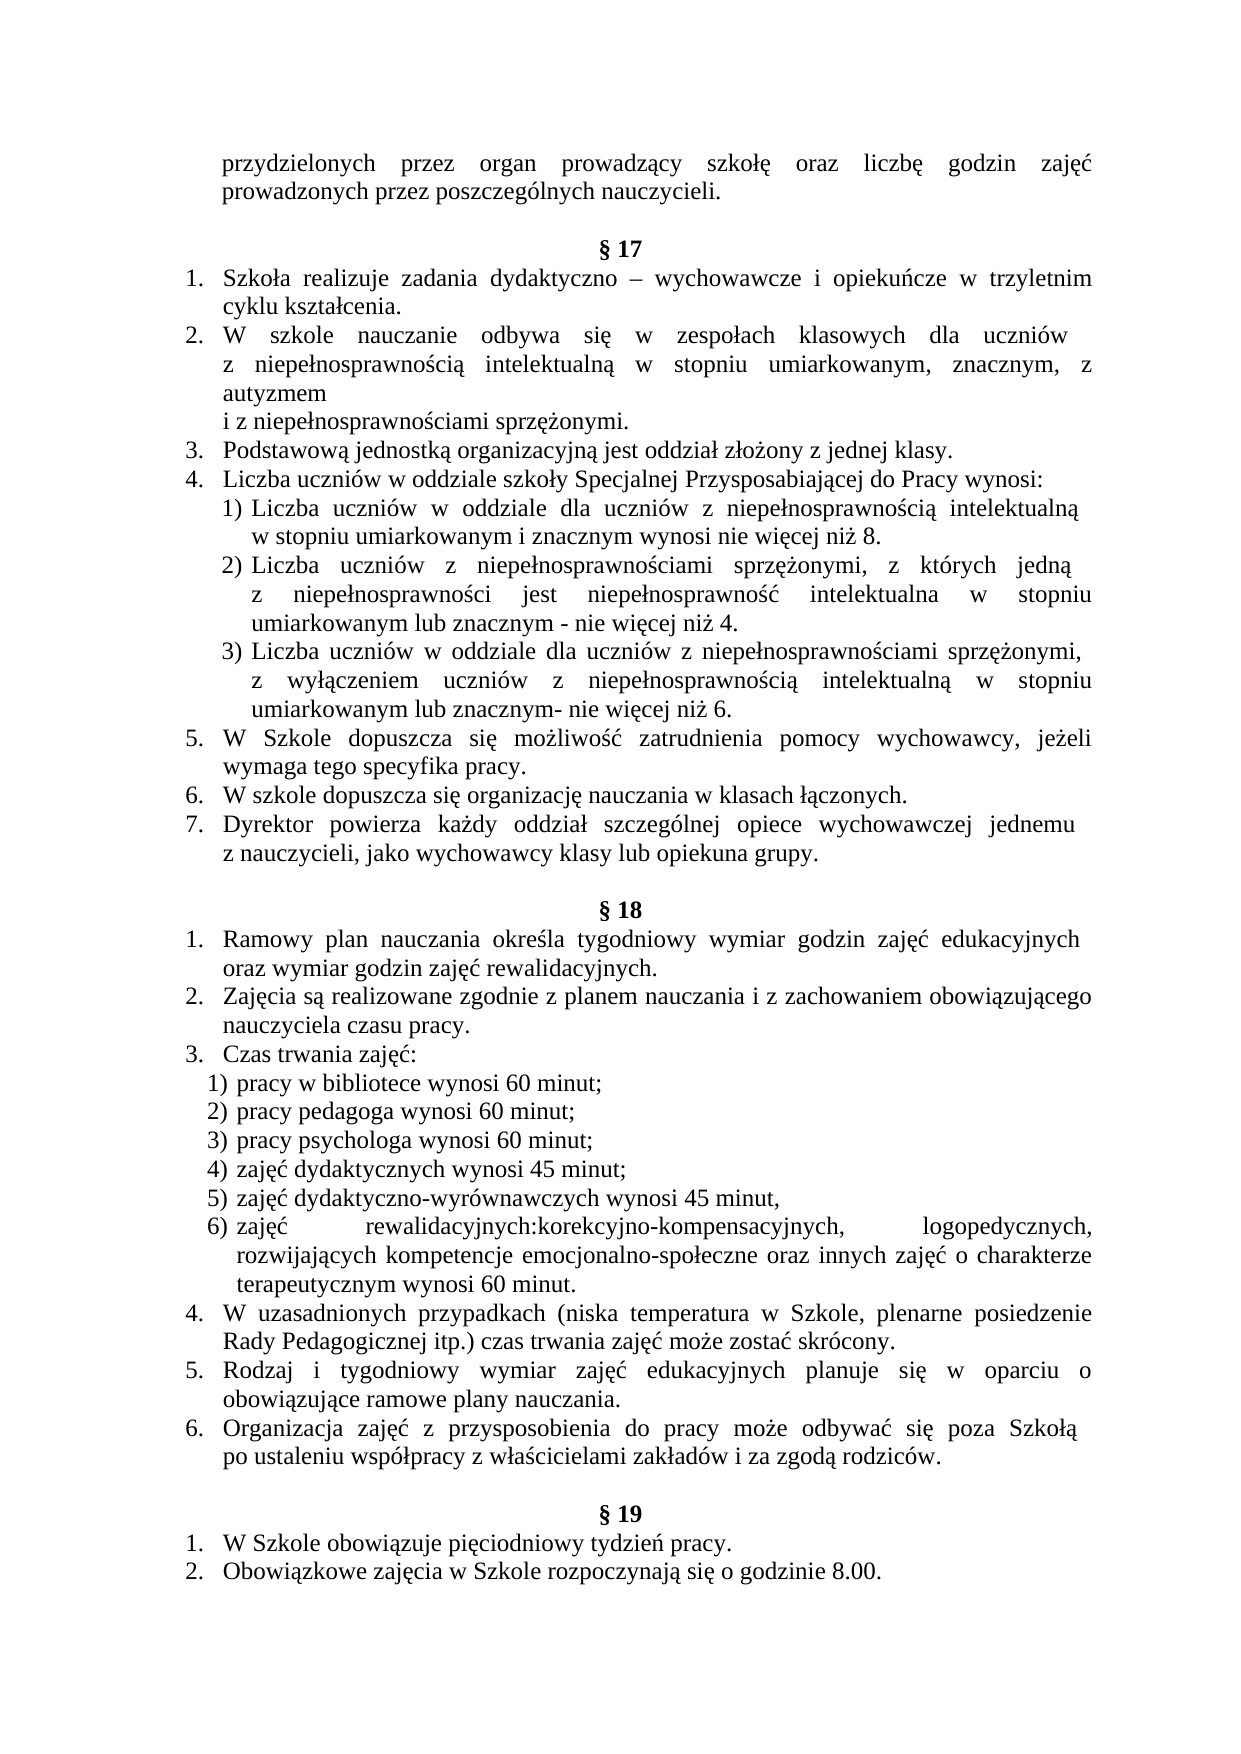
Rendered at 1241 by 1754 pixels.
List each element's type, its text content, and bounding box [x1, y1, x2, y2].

list zajęć dydaktyczno-wyrównawczych wynosi 45 minut, [207, 1183, 1093, 1211]
list W Szkole obowiązuje pięciodniowy tydzień pracy. [185, 1528, 1093, 1556]
list W szkole dopuszcza się organizację nauczania w klasach łączonych. [185, 780, 1093, 809]
list Ramowy plan nauczania określa tygodniowy wymiar godzin zajęć edukacyjnych oraz wymiar godzin zajęć rewalidacyjnych. [185, 924, 1093, 981]
list Rodzaj i tygodniowy wymiar zajęć edukacyjnych planuje się w oparciu o obowiązujące ramowe plany nauczania. [185, 1355, 1093, 1413]
text § 19 [148, 1499, 1093, 1528]
list Dyrektor powierza każdy oddział szczególnej opiece wychowawczej jednemu z nauczycieli, jako wychowawcy klasy lub opiekuna grupy. [185, 809, 1093, 866]
list pracy psychologa wynosi 60 minut; [207, 1125, 1093, 1154]
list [184, 148, 1093, 205]
list Czas trwania zajęć: [185, 1039, 1093, 1068]
list Liczba uczniów w oddziale szkoły Specjalnej Przysposabiającej do Pracy wynosi: [185, 464, 1093, 493]
text § 18 [148, 895, 1093, 924]
list pracy w bibliotece wynosi 60 minut; [207, 1068, 1093, 1096]
list Obowiązkowe zajęcia w Szkole rozpoczynają się o godzinie 8.00. [185, 1556, 1093, 1585]
list Szkoła realizuje zadania dydaktyczno – wychowawcze i opiekuńcze w trzyletnim cyklu kształcenia. [185, 263, 1093, 320]
list Liczba uczniów w oddziale dla uczniów z niepełnosprawnościami sprzężonymi, z wyłączeniem uczniów z niepełnosprawnością intelektualną w stopniu umiarkowanym lub znacznym- nie więcej niż 6. [221, 636, 1093, 723]
list pracy pedagoga wynosi 60 minut; [207, 1096, 1093, 1125]
list zajęć rewalidacyjnych:korekcyjno-kompensacyjnych, logopedycznych, rozwijających kompetencje emocjonalno-społeczne oraz innych zajęć o charakterze terapeutycznym wynosi 60 minut. [207, 1211, 1093, 1298]
text § 17 [148, 234, 1093, 263]
list W uzasadnionych przypadkach (niska temperatura w Szkole, plenarne posiedzenie Rady Pedagogicznej itp.) czas trwania zajęć może zostać skrócony. [185, 1298, 1093, 1355]
list zajęć dydaktycznych wynosi 45 minut; [207, 1154, 1093, 1183]
list Zajęcia są realizowane zgodnie z planem nauczania i z zachowaniem obowiązującego nauczyciela czasu pracy. [185, 981, 1093, 1039]
list Organizacja zajęć z przysposobienia do pracy może odbywać się poza Szkołą po ustaleniu współpracy z właścicielami zakładów i za zgodą rodziców. [185, 1413, 1093, 1470]
list Liczba uczniów w oddziale dla uczniów z niepełnosprawnością intelektualną w stopniu umiarkowanym i znacznym wynosi nie więcej niż 8. [221, 493, 1093, 550]
list Liczba uczniów z niepełnosprawnościami sprzężonymi, z których jedną z niepełnosprawności jest niepełnosprawność intelektualna w stopniu umiarkowanym lub znacznym - nie więcej niż 4. [221, 550, 1093, 636]
list W szkole nauczanie odbywa się w zespołach klasowych dla uczniów z niepełnosprawnością intelektualną w stopniu umiarkowanym, znacznym, z autyzmem i z niepełnosprawnościami sprzężonymi. [185, 320, 1093, 435]
list W Szkole dopuszcza się możliwość zatrudnienia pomocy wychowawcy, jeżeli wymaga tego specyfika pracy. [185, 723, 1093, 780]
list Podstawową jednostką organizacyjną jest oddział złożony z jednej klasy. [185, 435, 1093, 464]
